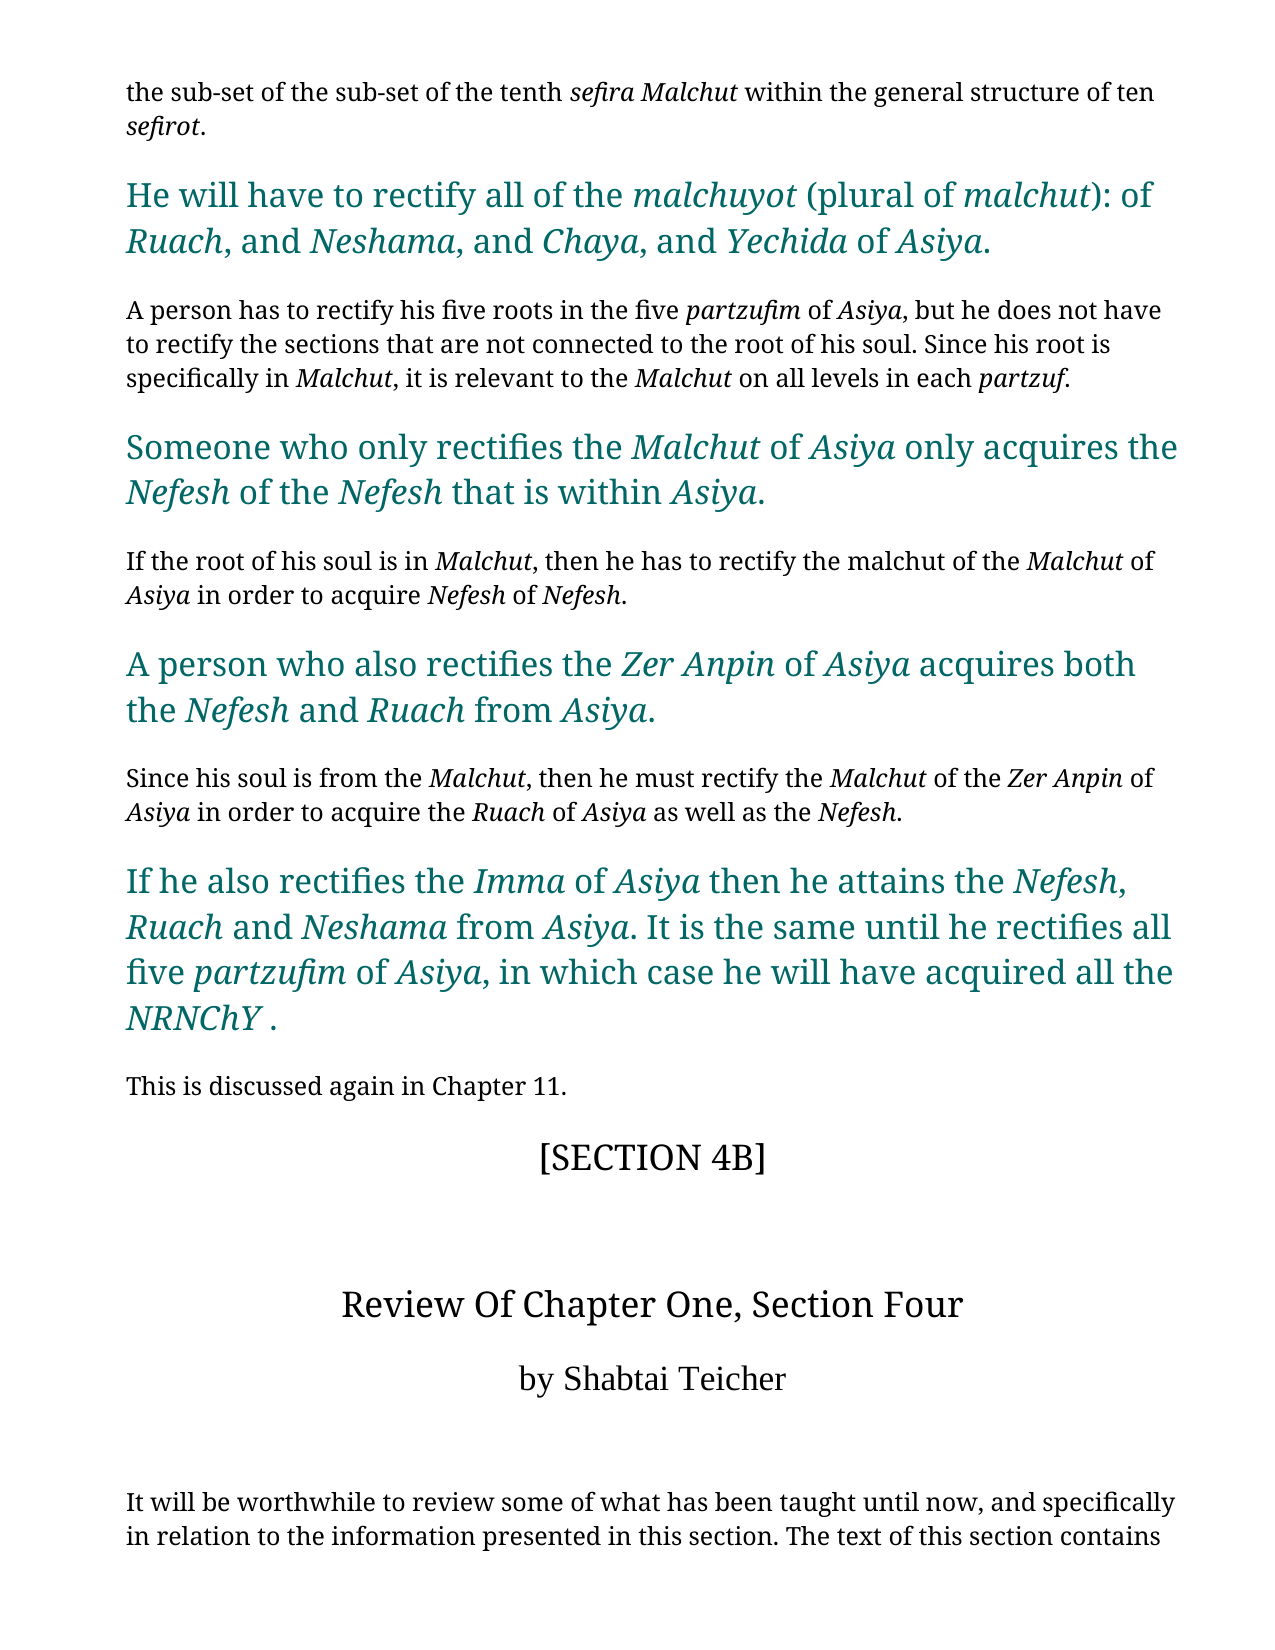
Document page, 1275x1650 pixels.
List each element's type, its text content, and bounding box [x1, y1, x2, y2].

text A person who also rectifies the Zer Anpin of Asiya acquires both the Nefesh and Ruach from Asiya. [126, 641, 1179, 732]
text Since his soul is from the Malchut, then he must rectify the Malchut of the Zer Anpin of Asiya in order to acquire the Ruach of Asiya as well as the Nefesh. [126, 761, 1179, 829]
text He will have to rectify all of the malchuyot (plural of malchut): of Ruach, and Neshama, and Chaya, and Yechida of Asiya. [126, 172, 1179, 263]
text If he also rectifies the Imma of Asiya then he attains the Nefesh, Ruach and Neshama from Asiya. It is the same until he rectifies all five partzufim of Asiya, in which case he will have acquired all the NRNChY . [126, 858, 1179, 1040]
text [126, 1485, 1179, 1553]
text by Shabtai Teicher [126, 1357, 1179, 1398]
text Review Of Chapter One, Section Four [126, 1280, 1179, 1328]
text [126, 75, 1179, 143]
text A person has to rectify his five roots in the five partzufim of Asiya, but he does not have to rectify the sections that are not connected to the root of his soul. Since his root is specifically in Malchut, it is relevant to the Malchut on all levels in each partzuf. [126, 292, 1179, 394]
text Someone who only rectifies the Malchut of Asiya only acquires the Nefesh of the Nefesh that is within Asiya. [126, 424, 1179, 514]
text This is discussed again in Chapter 11. [126, 1069, 1179, 1103]
text If the root of his soul is in Malchut, then he has to rectify the malchut of the Malchut of Asiya in order to acquire Nefesh of Nefesh. [126, 544, 1179, 612]
text [SECTION 4B] [126, 1132, 1179, 1181]
